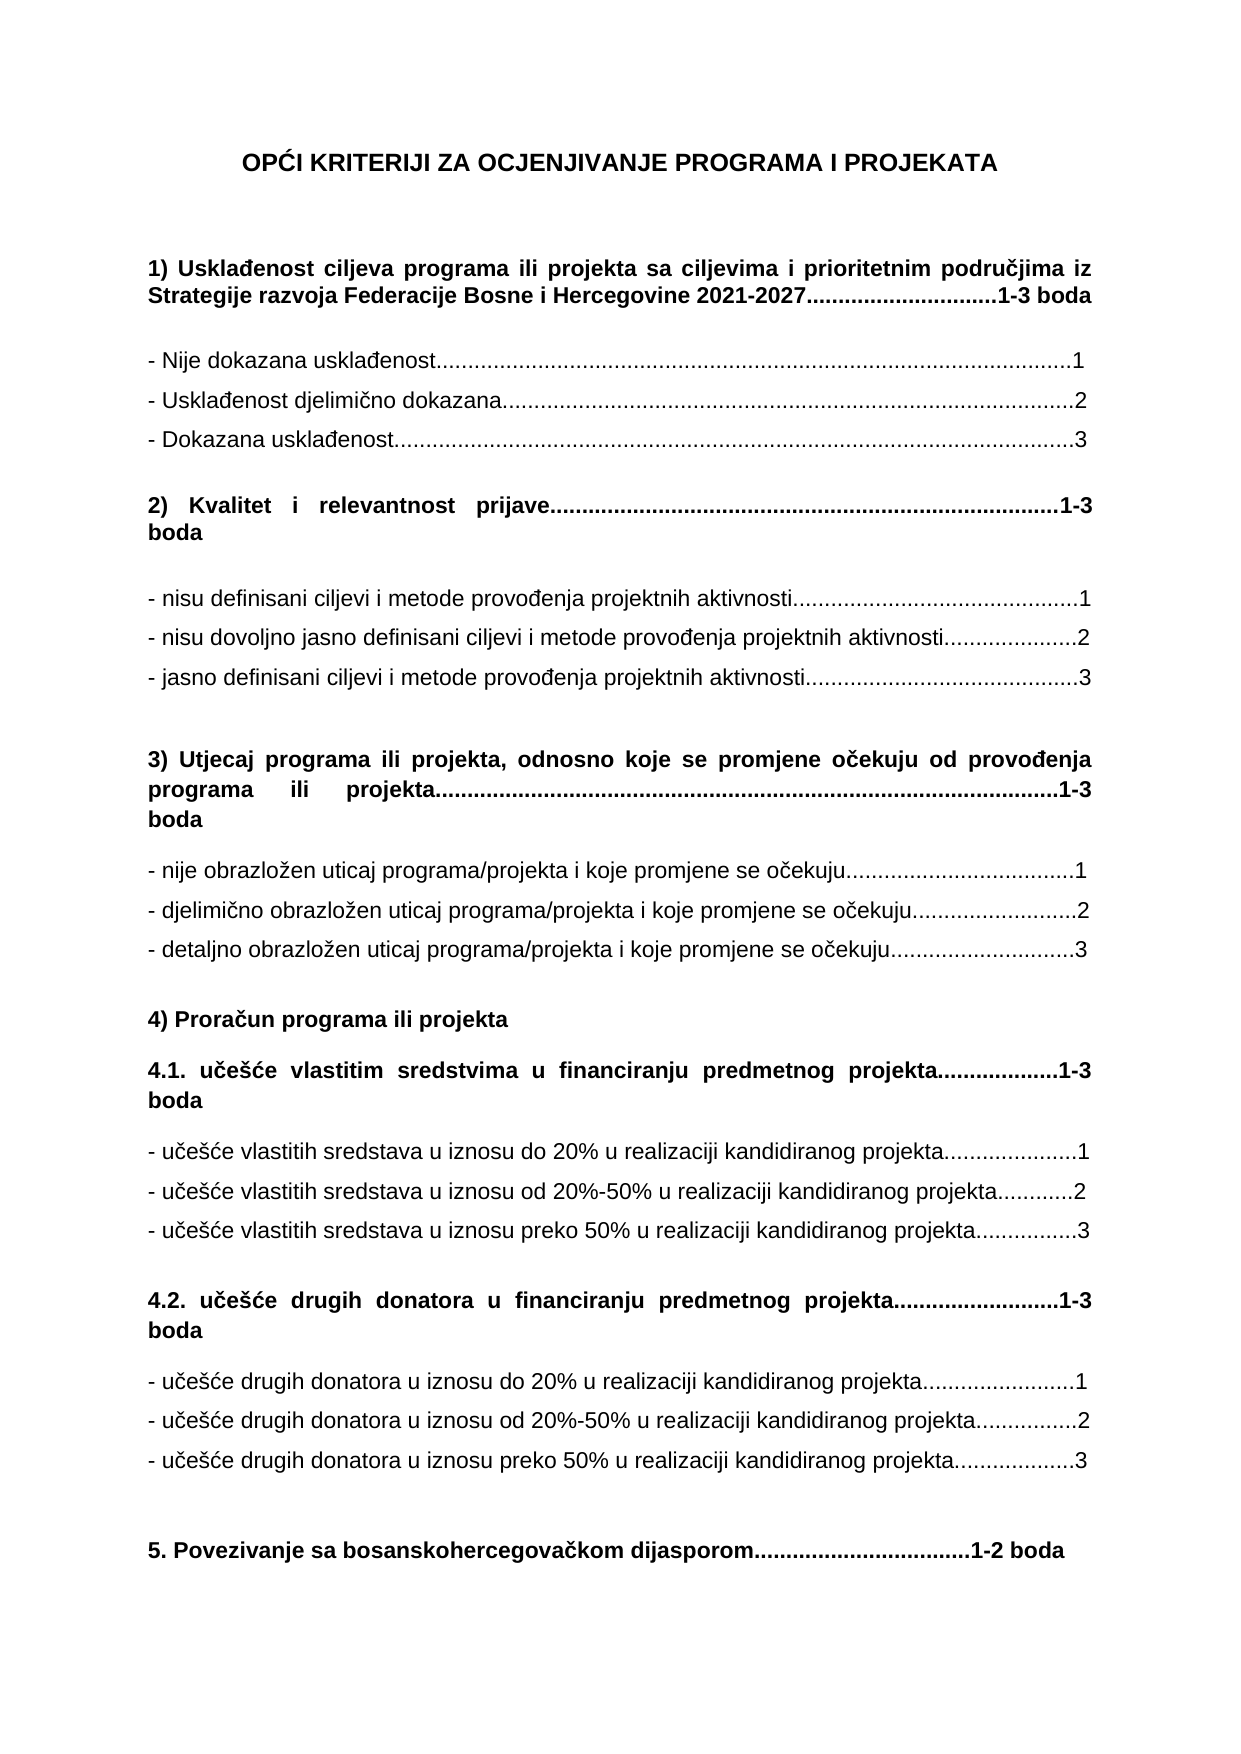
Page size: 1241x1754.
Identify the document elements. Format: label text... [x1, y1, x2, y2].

text 4.1. učešće vlastitim sredstvima u financiranju predmetnog projekta...................1-3 boda [148, 1057, 1093, 1113]
text OPĆI KRITERIJI ZA OCJENJIVANJE PROGRAMA I PROJEKATA [148, 148, 1093, 176]
text - djelimično obrazložen uticaj programa/projekta i koje promjene se očekuju..........................2 [148, 897, 1093, 923]
text - učešće vlastitih sredstava u iznosu od 20%-50% u realizaciji kandidiranog projekta............2 [148, 1178, 1093, 1204]
text - učešće drugih donatora u iznosu od 20%-50% u realizaciji kandidiranog projekta................2 [148, 1407, 1093, 1434]
text - Usklađenost djelimično dokazana..........................................................................................2 [148, 387, 1093, 413]
text - učešće vlastitih sredstava u iznosu do 20% u realizaciji kandidiranog projekta.....................1 [148, 1138, 1093, 1164]
text - detaljno obrazložen uticaj programa/projekta i koje promjene se očekuju.............................3 [148, 936, 1093, 962]
text 1) Usklađenost ciljeva programa ili projekta sa ciljevima i prioritetnim područjima iz Strategije razvoja Federacije Bosne i Hercegovine 2021-2027..............................1-3 boda [148, 255, 1093, 308]
text - učešće drugih donatora u iznosu preko 50% u realizaciji kandidiranog projekta...................3 [148, 1447, 1093, 1473]
text - učešće vlastitih sredstava u iznosu preko 50% u realizaciji kandidiranog projekta................3 [148, 1217, 1093, 1243]
text - nije obrazložen uticaj programa/projekta i koje promjene se očekuju....................................1 [148, 857, 1093, 883]
text 3) Utjecaj programa ili projekta, odnosno koje se promjene očekuju od provođenja programa ili projekta..................................................................................................1-3 boda [148, 746, 1093, 832]
text 4) Proračun programa ili projekta [148, 976, 1093, 1032]
text - nisu definisani ciljevi i metode provođenja projektnih aktivnosti.............................................1 - nisu dovoljno jasno definisani ciljevi i metode provođenja projektnih aktivnosti.....................2 [148, 545, 1093, 650]
text 2) Kvalitet i relevantnost prijave................................................................................1-3 boda [148, 492, 1093, 545]
text - Dokazana usklađenost...........................................................................................................3 [148, 426, 1093, 453]
text - jasno definisani ciljevi i metode provođenja projektnih aktivnosti...........................................3 [148, 663, 1093, 732]
text - učešće drugih donatora u iznosu do 20% u realizaciji kandidiranog projekta........................1 [148, 1368, 1093, 1394]
text 4.2. učešće drugih donatora u financiranju predmetnog projekta..........................1-3 boda [148, 1257, 1093, 1343]
text - Nije dokazana usklađenost....................................................................................................1 [148, 347, 1093, 374]
text 5. Povezivanje sa bosanskohercegovačkom dijasporom..................................1-2 boda [148, 1537, 1093, 1564]
